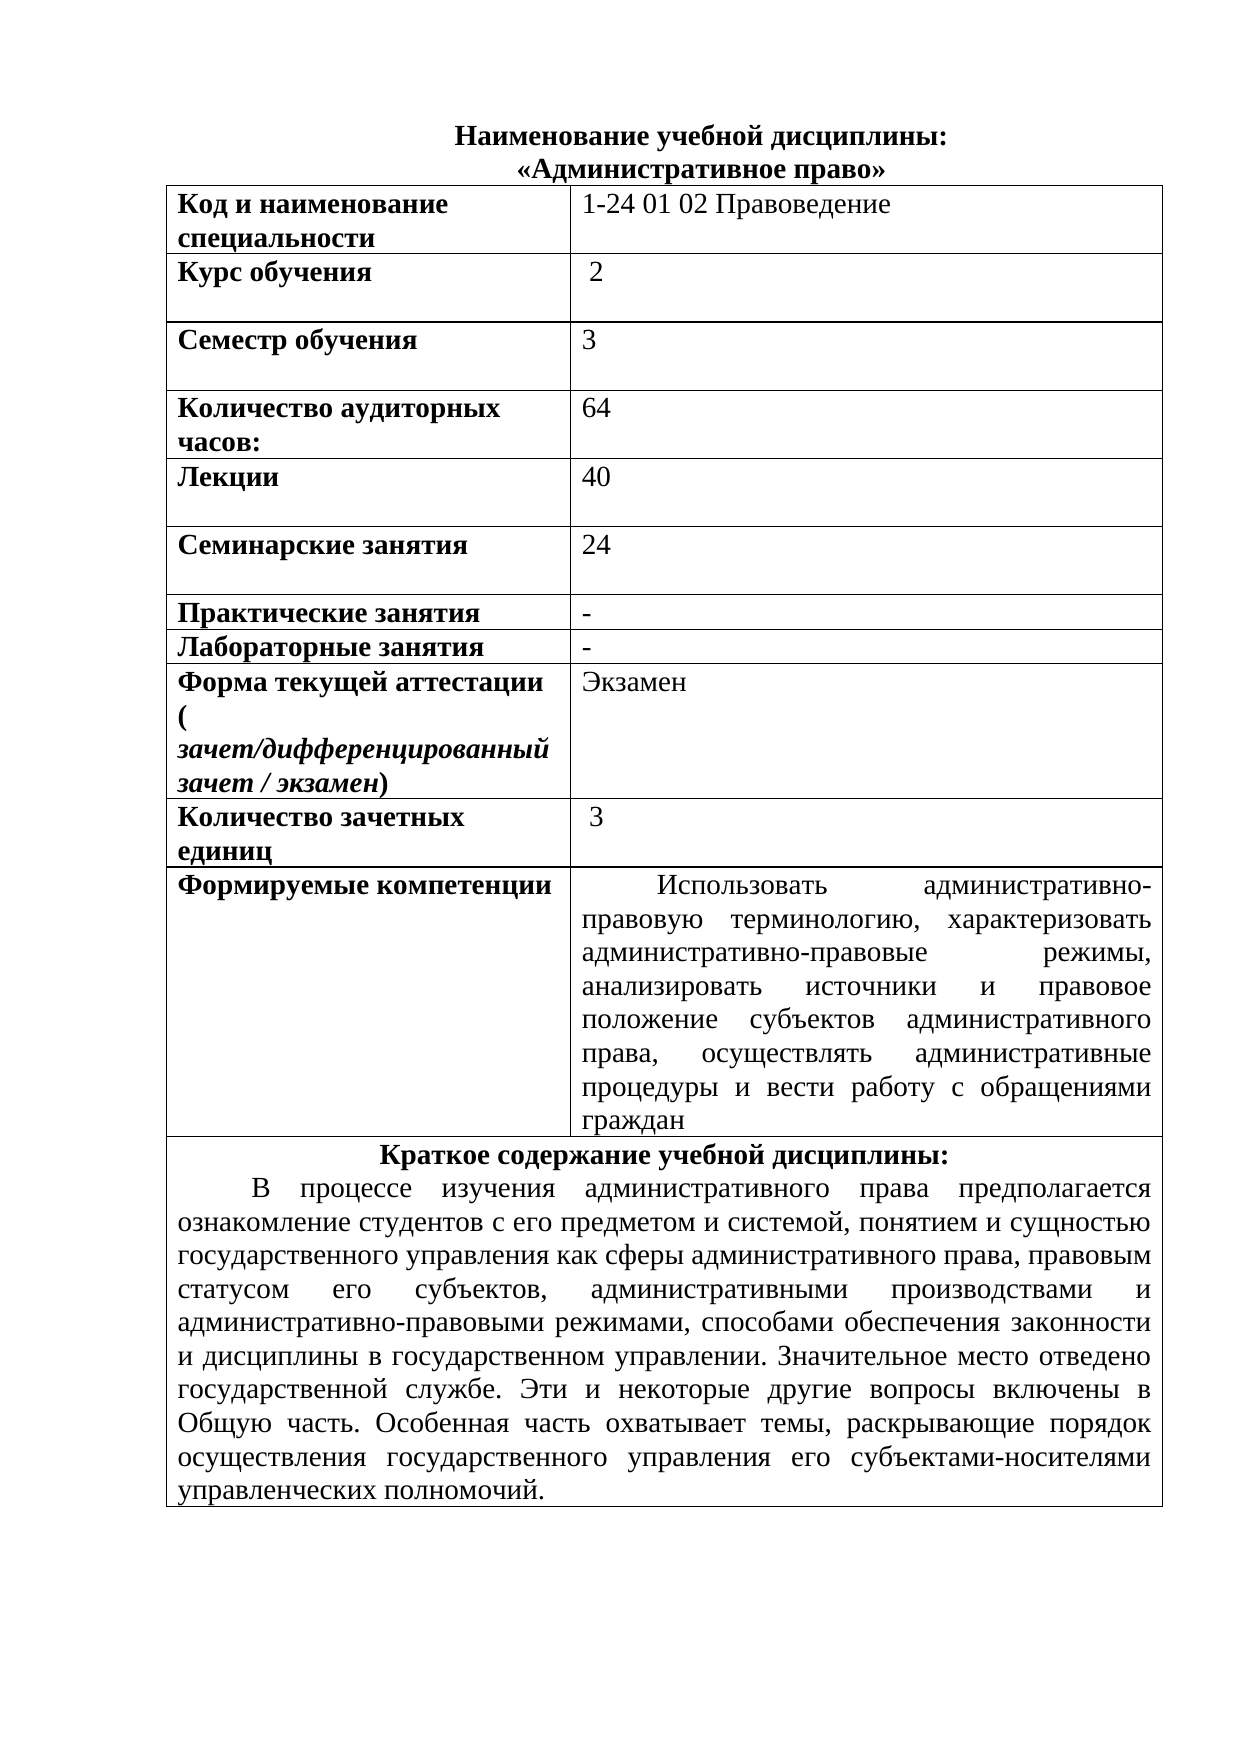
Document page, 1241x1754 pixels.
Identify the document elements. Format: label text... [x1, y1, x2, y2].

table_cell 2 [571, 254, 1162, 321]
table_cell Семестр обучения [167, 323, 570, 389]
text Наименование учебной дисциплины: [177, 118, 1152, 152]
table_cell - [571, 630, 1162, 663]
table_cell 24 [571, 527, 1162, 594]
table_cell Курс обучения [167, 254, 570, 321]
table_cell Семинарские занятия [167, 527, 570, 594]
table_header 1-24 01 02 Правоведение [571, 186, 1162, 253]
text «Административное право» [177, 152, 1152, 185]
table_cell 3 [571, 323, 1162, 389]
table_cell Экзамен [571, 664, 1162, 798]
table_cell Практические занятия [167, 595, 570, 628]
table_cell Формируемые компетенции [167, 868, 570, 1136]
table_cell Краткое содержание учебной дисциплины: В процессе изучения административного права предполагается ознакомление студентов с его предметом и системой, понятием и сущностью государственного управления как сферы административного права, правовым статусом его субъектов, административными производствами и административно-правовыми режимами, способами обеспечения законности и дисциплины в государственном управлении. Значительное место отведено государственной службе. Эти и некоторые другие вопросы включены в Общую часть. Особенная часть охватывает темы, раскрывающие порядок осуществления государственного управления его субъектами-носителями управленческих полномочий. [167, 1137, 1162, 1506]
table_cell Использовать административно-правовую терминологию, характеризовать административно-правовые режимы, анализировать источники и правовое положение субъектов административного права, осуществлять административные процедуры и вести работу с обращениями граждан [571, 868, 1162, 1136]
table_cell 3 [571, 799, 1162, 866]
table_cell Количество аудиторных часов: [167, 391, 570, 458]
table_cell Форма текущей аттестации (зачет/дифференцированный зачет / экзамен) [167, 664, 570, 798]
table_cell - [571, 595, 1162, 628]
table_cell 40 [571, 459, 1162, 526]
table_cell 64 [571, 391, 1162, 458]
table_cell Лекции [167, 459, 570, 526]
table_cell Лабораторные занятия [167, 630, 570, 663]
table_header Код и наименование специальности [167, 186, 570, 253]
table_cell Количество зачетных единиц [167, 799, 570, 866]
